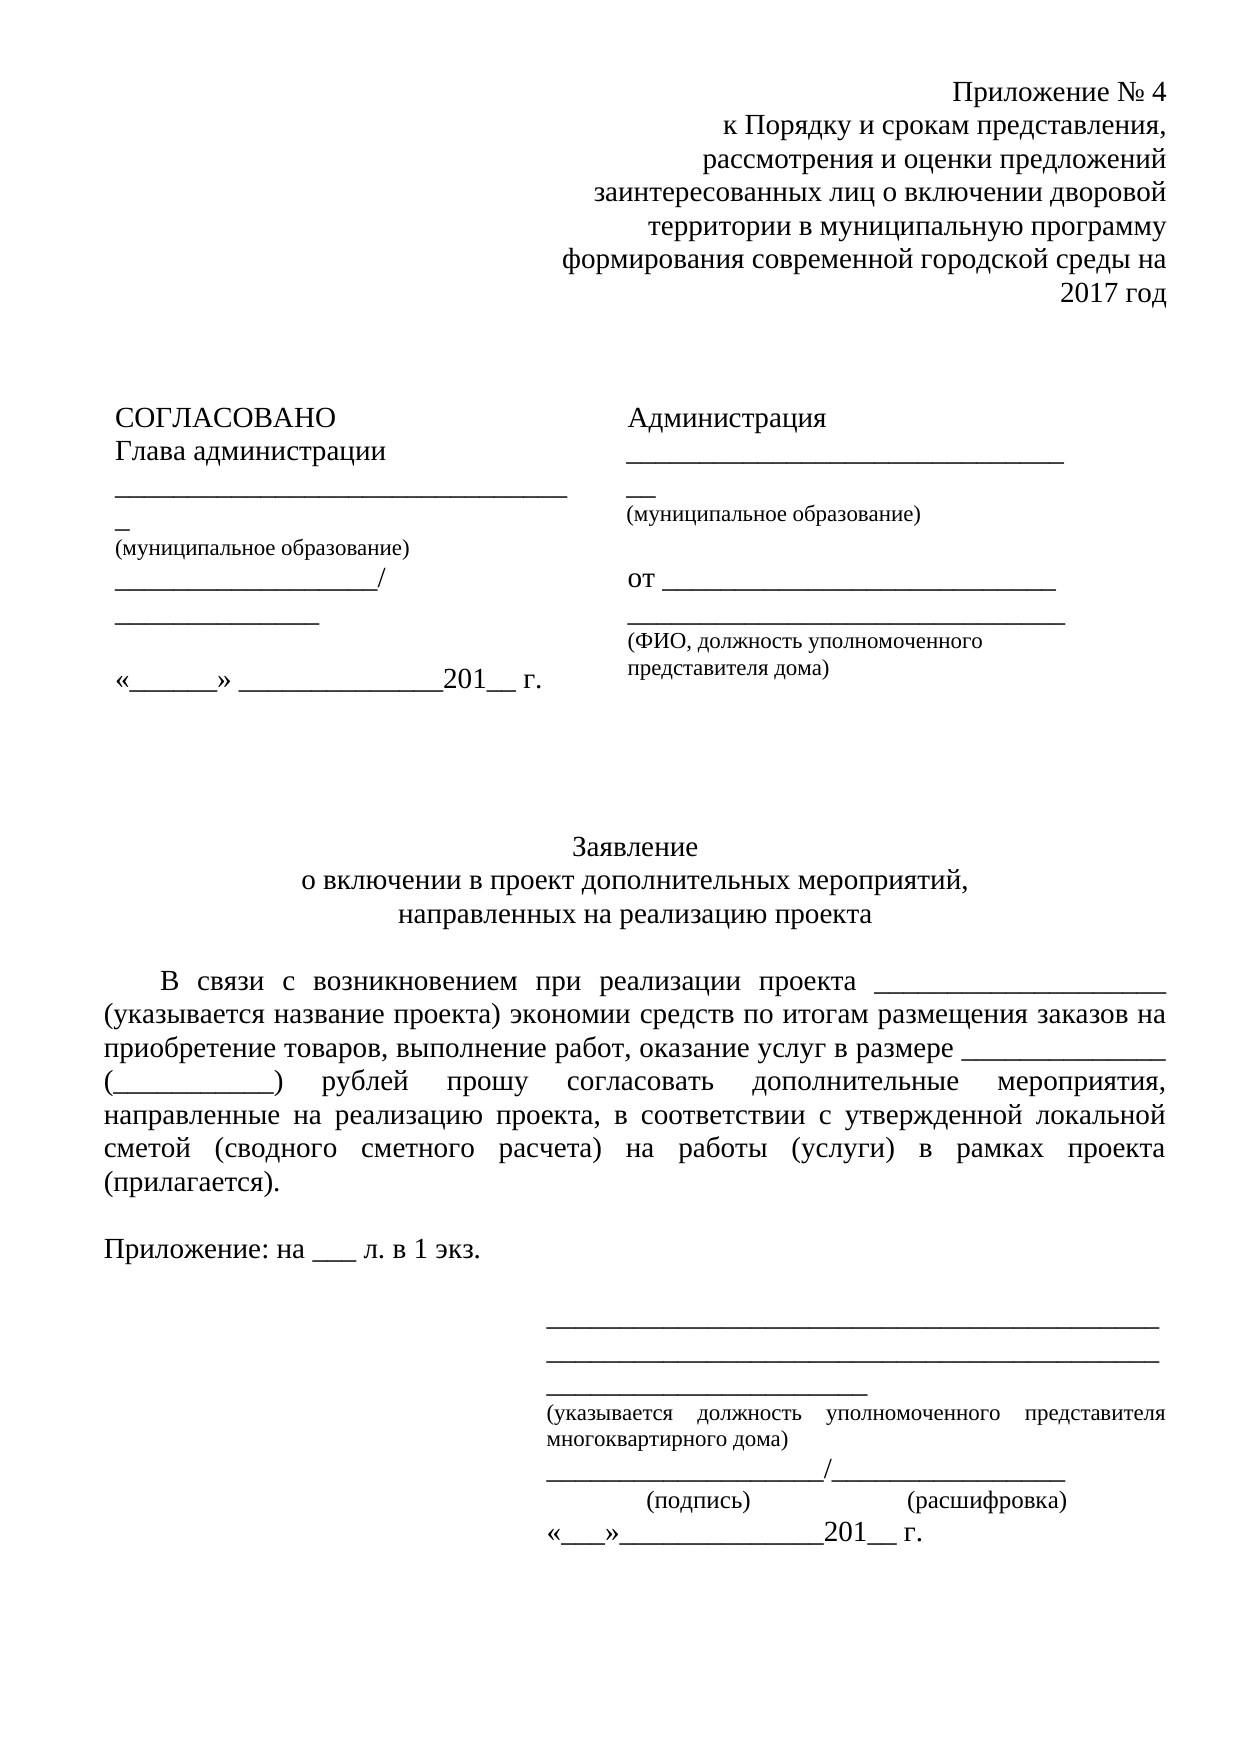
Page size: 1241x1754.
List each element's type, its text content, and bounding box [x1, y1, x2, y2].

table_header СОГЛАСОВАНО Глава администрации ________________________________ (муниципальное образование) __________________/______________ «______» ______________201__ г. [104, 400, 615, 728]
text Заявление [103, 829, 1167, 862]
table_header Администрация ________________________________ (муниципальное образование) от ___________________________ ______________________________ (ФИО, должность уполномоченного представителя дома) [615, 400, 1119, 728]
text о включении в проект дополнительных мероприятий, [103, 862, 1167, 896]
text Приложение: на ___ л. в 1 экз. [103, 1231, 1167, 1265]
text __________________________________________________________________________________________________________ [546, 1298, 1167, 1399]
text к Порядку и срокам представления, рассмотрения и оценки предложений заинтересованных лиц о включении дворовой территории в муниципальную программу формирования современной городской среды на 2017 год [561, 107, 1167, 309]
text «___»______________201__ г. [546, 1514, 1167, 1547]
text В связи с возникновением при реализации проекта ____________________ (указывается название проекта) экономии средств по итогам размещения заказов на приобретение товаров, выполнение работ, оказание услуг в размере ______________ (___________) рублей прошу согласовать дополнительные мероприятия, направленные на реализацию проекта, в соответствии с утвержденной локальной сметой (сводного сметного расчета) на работы (услуги) в рамках проекта (прилагается). [103, 963, 1167, 1198]
text ___________________/________________ [546, 1452, 1167, 1485]
text (указывается должность уполномоченного представителя многоквартирного дома) [546, 1399, 1167, 1452]
text направленных на реализацию проекта [103, 896, 1167, 929]
text (подпись) (расшифровка) [546, 1485, 1167, 1514]
text Приложение № 4 [103, 74, 1167, 107]
